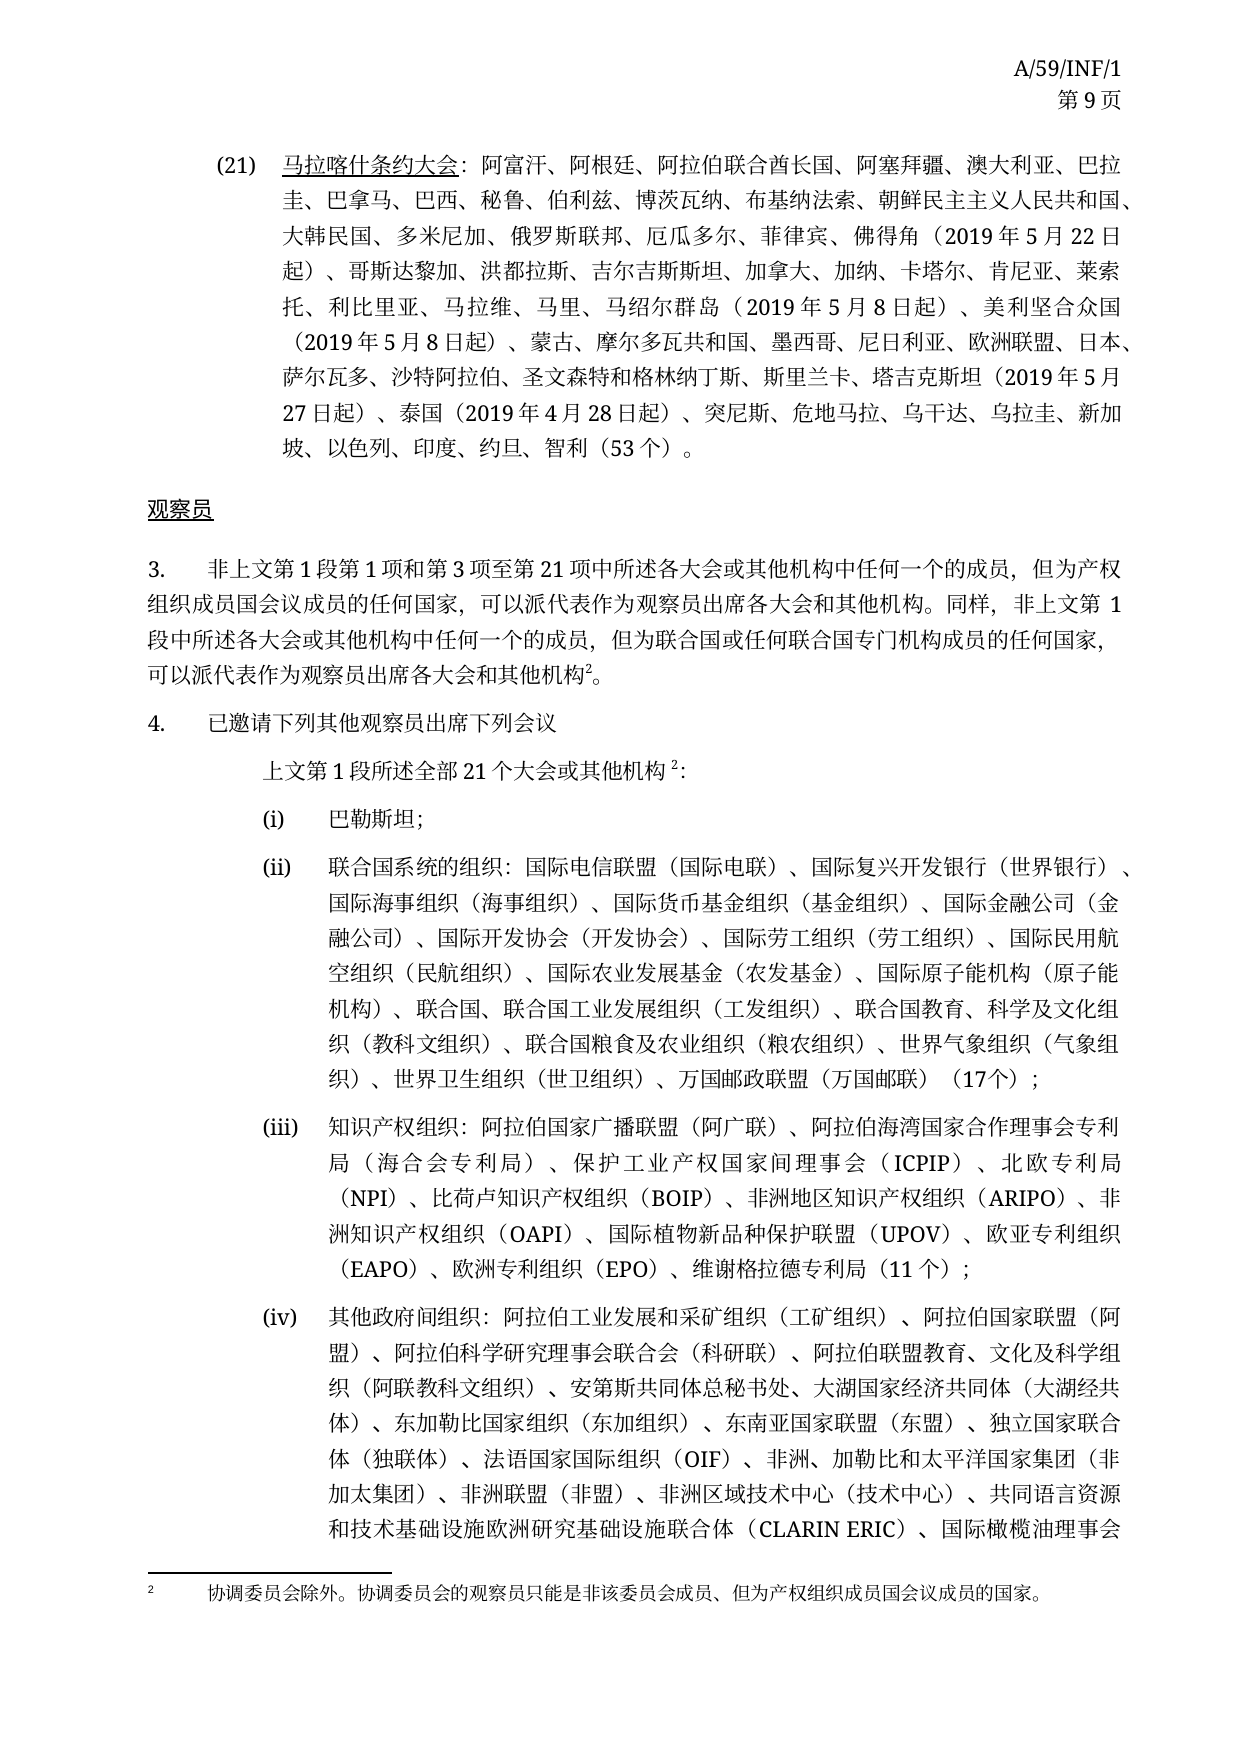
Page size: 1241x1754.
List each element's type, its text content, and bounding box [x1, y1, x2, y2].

text 上文第1段所述全部21个大会或其他机构2： [262, 751, 1122, 786]
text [262, 1296, 1122, 1544]
text (i) 巴勒斯坦； [262, 798, 1122, 834]
text 3. 非上文第1段第1项和第3项至第21项中所述各大会或其他机构中任何一个的成员，但为产权组织成员国会议成员的任何国家，可以派代表作为观察员出席各大会和其他机构。同样，非上文第1段中所述各大会或其他机构中任何一个的成员，但为联合国或任何联合国专门机构成员的任何国家，可以派代表作为观察员出席各大会和其他机构。 [148, 548, 1122, 690]
text (ii) 联合国系统的组织：国际电信联盟（国际电联）、国际复兴开发银行（世界银行）、国际海事组织（海事组织）、国际货币基金组织（基金组织）、国际金融公司（金融公司）、国际开发协会（开发协会）、国际劳工组织（劳工组织）、国际民用航空组织（民航组织）、国际农业发展基金（农发基金）、国际原子能机构（原子能机构）、联合国、联合国工业发展组织（工发组织）、联合国教育、科学及文化组织（教科文组织）、联合国粮食及农业组织（粮农组织）、世界气象组织（气象组织）、世界卫生组织（世卫组织）、万国邮政联盟（万国邮联）（17‍个）； [262, 846, 1122, 1094]
text (21) 马拉喀什条约大会：阿富汗、阿根廷、阿拉伯联合酋长国、阿塞拜疆、澳大利亚、巴拉圭、巴拿马、巴西、秘鲁、伯利兹、博茨瓦纳、布基纳法索、朝鲜民主主义人民共和国、大韩民国、多米尼加、俄罗斯联邦、厄瓜多尔、菲律宾、佛得角（2019年5月22日起）、哥斯达黎加、洪都拉斯、吉尔吉斯斯坦、加拿大、加纳、卡塔尔、肯尼亚、莱索托、利比里亚、马拉维、马里、马绍尔群岛（2019年5月8日起）、美利坚合众国（2019年5月8日起）、蒙古、摩尔多瓦共和国、墨西哥、尼日利亚、欧洲联盟、日本、萨尔瓦多、沙特阿拉伯、圣文森特和格林纳丁斯、斯里兰卡、塔吉克斯坦（2019年5月27日起）、泰国（2019年4月28日起）、突尼斯、危地马拉、乌干达、乌拉圭、新加坡、以色列、印度、约旦、智利（53个）。 [216, 144, 1122, 463]
text (iii) 知识产权组织：阿拉伯国家广播联盟（阿广联）、阿拉伯海湾国家合作理事会专利局（海合会专利局）、保护工业产权国家间理事会（ICPIP）、北欧专利局（NPI）、比荷卢知识产权组织（BOIP）、非洲地区知识产权组织（ARIPO）、非洲知识产权组织（OAPI）、国际植物新品种保护联盟（UPOV）、欧亚专利组织（EAPO）、欧洲专利组织（EPO）、维谢格拉德专利局（11个）； [262, 1107, 1122, 1284]
text 观察员 [148, 488, 1122, 523]
text 4. 已邀请下列其他观察员出席下列会议 [148, 703, 1122, 738]
